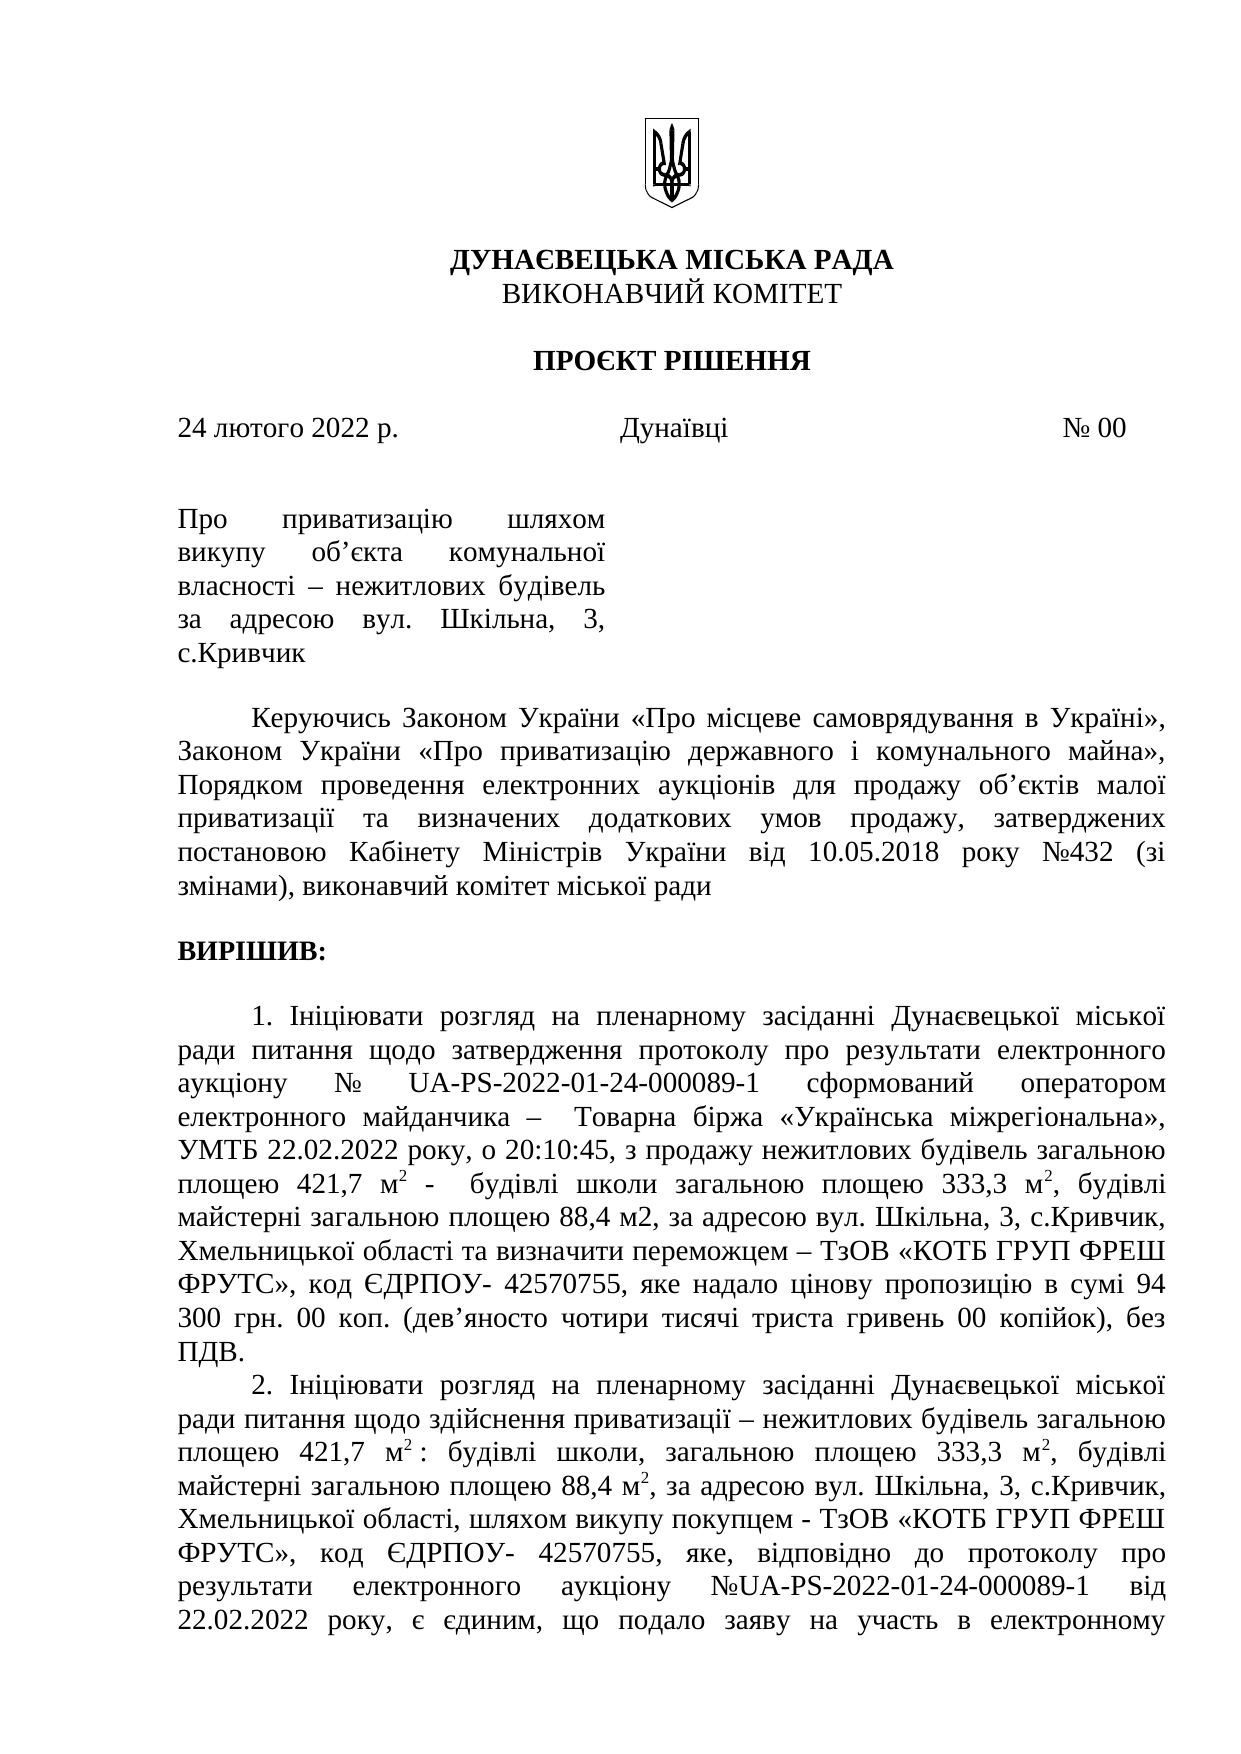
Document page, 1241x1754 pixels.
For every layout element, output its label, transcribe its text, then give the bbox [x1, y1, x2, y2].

text ДУНАЄВЕЦЬКА МІСЬКА РАДА [177, 242, 1167, 276]
text ПРОЄКТ РІШЕННЯ [177, 343, 1167, 376]
text Керуючись Законом України «Про місцеве самоврядування в Україні», Законом України «Про приватизацію державного і комунального майна», Порядком проведення електронних аукціонів для продажу об’єктів малої приватизації та визначених додаткових умов продажу, затверджених постановою Кабінету Міністрів України від 10.05.2018 року №432 (зі змінами), виконавчий комітет міської ради [177, 700, 1167, 901]
text 1. Ініціювати розгляд на пленарному засіданні Дунаєвецької міської ради питання щодо затвердження протоколу про результати електронного аукціону № UA-PS-2022-01-24-000089-1 сформований оператором електронного майданчика – Товарна біржа «Українська міжрегіональна», УМТБ 22.02.2022 року, о 20:10:45, з продажу нежитлових будівель загальною площею 421,7 м2 - будівлі школи загальною площею 333,3 м2, будівлі майстерні загальною площею 88,4 м2, за адресою вул. Шкільна, 3, с.Кривчик, Хмельницької області та визначити переможцем – ТзОВ «КОТБ ГРУП ФРЕШ ФРУТС», код ЄДРПОУ- 42570755, яке надало цінову пропозицію в сумі 94 300 грн. 00 коп. (дев’яносто чотири тисячі триста гривень 00 копійок), без ПДВ. [177, 998, 1167, 1367]
text Про приватизацію шляхом викупу об’єкта комунальної власності – нежитлових будівель за адресою вул. Шкільна, 3, с.Кривчик [177, 501, 605, 669]
text ВИКОНАВЧИЙ КОМІТЕТ [177, 276, 1167, 309]
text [177, 1367, 1167, 1636]
text ВИРІШИВ: [177, 933, 1167, 966]
text 24 лютого 2022 р. Дунаївці № 00 [177, 410, 1167, 443]
